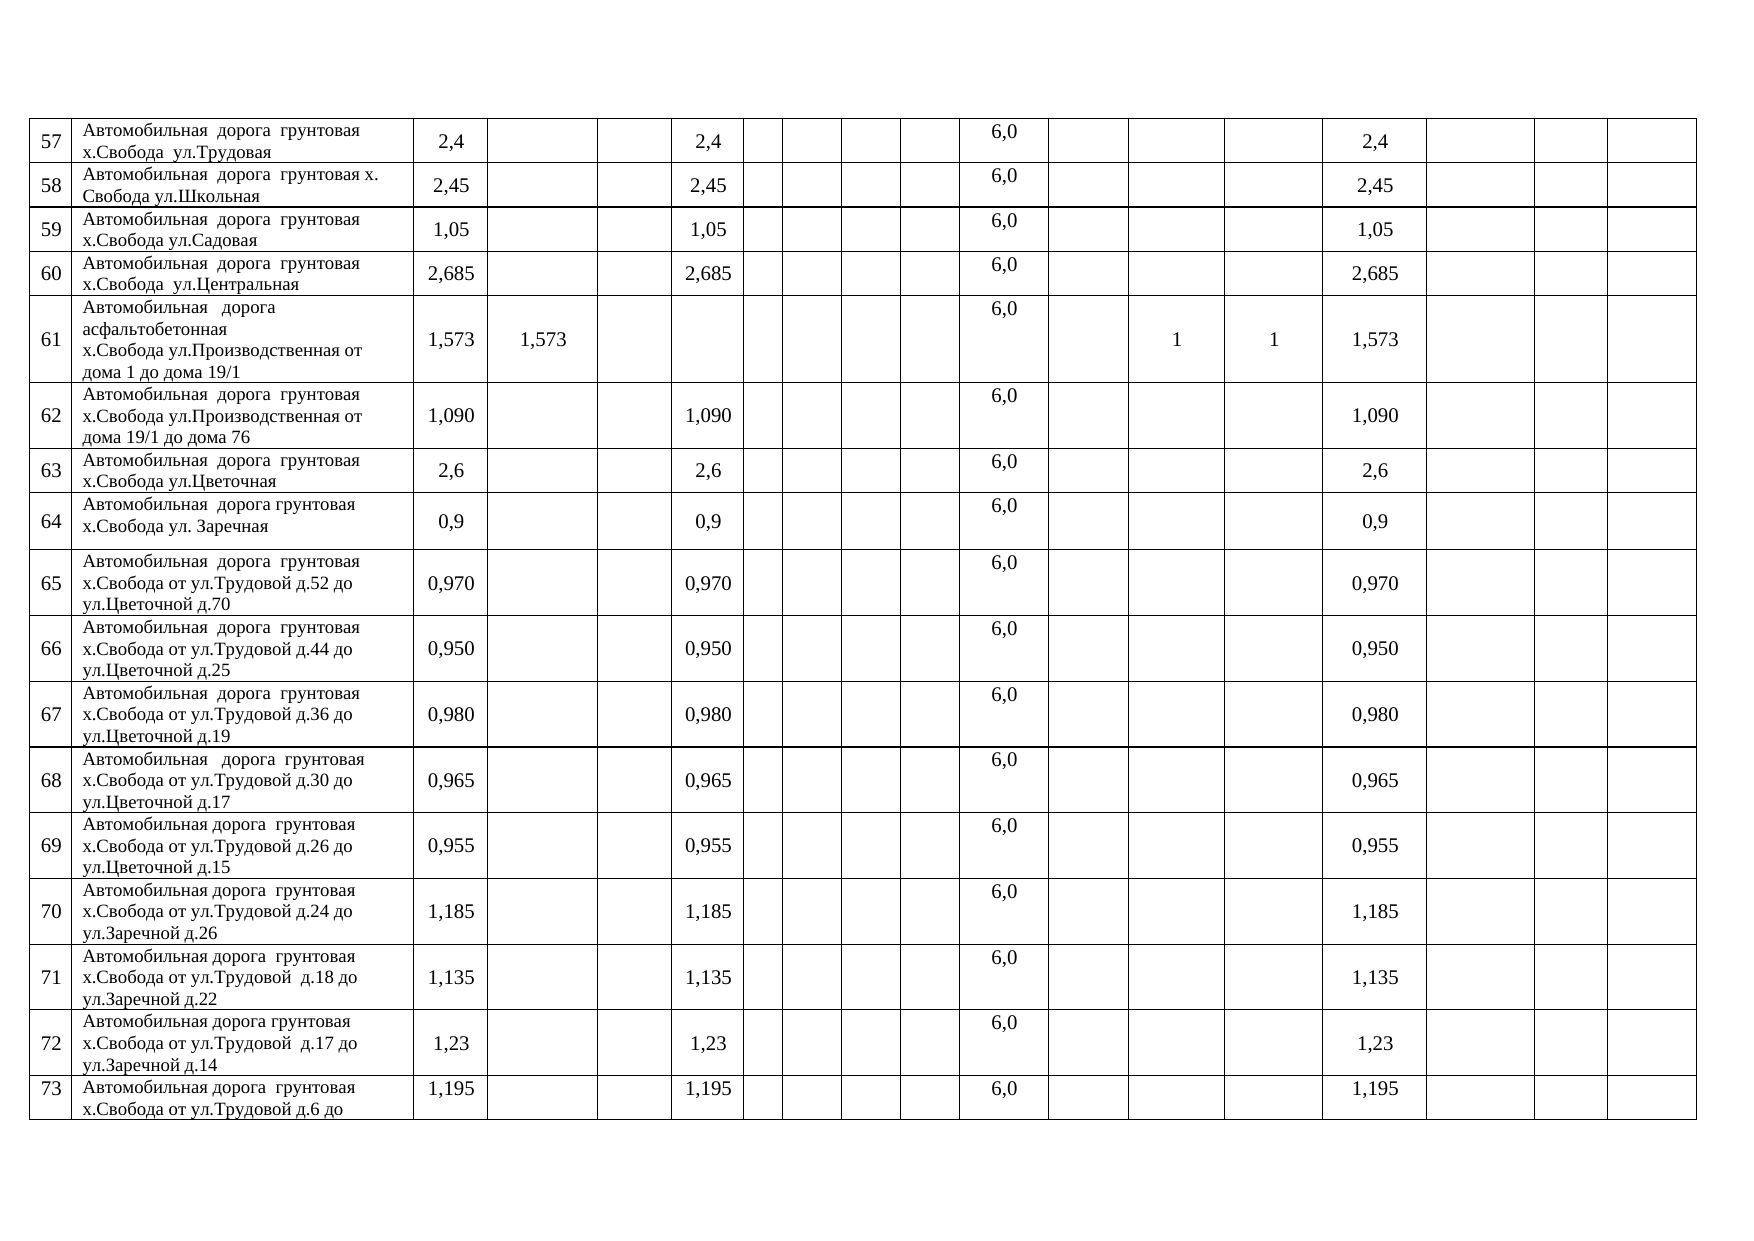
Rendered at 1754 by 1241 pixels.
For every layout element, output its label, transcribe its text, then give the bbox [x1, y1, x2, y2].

table_cell [744, 1076, 782, 1119]
table_cell [1129, 119, 1224, 162]
table_cell 72 [30, 1010, 71, 1075]
table_cell [1535, 748, 1607, 812]
table_cell 0,950 [672, 616, 743, 681]
table_cell [842, 945, 900, 1009]
table_cell [1225, 1076, 1322, 1119]
table_cell [842, 879, 900, 943]
table_cell [744, 296, 782, 382]
table_cell 57 [30, 119, 71, 162]
table_cell [842, 682, 900, 746]
table_cell [1608, 945, 1696, 1009]
table_cell [783, 616, 841, 681]
table_cell 1,05 [672, 208, 743, 251]
table_cell 2,6 [672, 449, 743, 492]
table_cell 2,685 [672, 252, 743, 295]
table_cell [901, 449, 959, 492]
table_cell 6,0 [960, 550, 1048, 615]
table_cell 58 [30, 163, 71, 206]
table_cell 1,195 [414, 1076, 487, 1119]
table_cell 67 [30, 682, 71, 746]
table_cell [1225, 383, 1322, 448]
table_cell 59 [30, 208, 71, 251]
table_cell [598, 449, 671, 492]
table_cell 6,0 [960, 252, 1048, 295]
table_cell [1049, 1076, 1128, 1119]
table_cell [1129, 208, 1224, 251]
table_cell [488, 119, 597, 162]
table_cell [901, 252, 959, 295]
table_cell [1049, 682, 1128, 746]
table_cell [783, 208, 841, 251]
table_cell [598, 119, 671, 162]
table_cell [1535, 163, 1607, 206]
table_cell Автомобильная дорога асфальтобетонная х.Свобода ул.Производственная от дома 1 до дома 19/1 [72, 296, 413, 382]
table_cell [783, 945, 841, 1009]
table_cell [1427, 945, 1534, 1009]
table_cell 1 [1129, 296, 1224, 382]
table_cell [1427, 616, 1534, 681]
table_cell [744, 682, 782, 746]
table_cell Автомобильная дорога грунтовая х.Свобода от ул.Трудовой д.30 до ул.Цветочной д.17 [72, 748, 413, 812]
table_cell 65 [30, 550, 71, 615]
table_cell [1049, 945, 1128, 1009]
table_cell [1427, 119, 1534, 162]
table_cell 0,955 [414, 813, 487, 878]
table_cell [842, 1076, 900, 1119]
table_cell [488, 550, 597, 615]
table_cell Автомобильная дорога грунтовая х.Свобода ул.Центральная [72, 252, 413, 295]
table_cell [744, 449, 782, 492]
table_cell Автомобильная дорога грунтовая х.Свобода от ул.Трудовой д.44 до ул.Цветочной д.25 [72, 616, 413, 681]
table_cell [783, 119, 841, 162]
table_cell [1225, 879, 1322, 943]
table_cell [1049, 493, 1128, 549]
table_cell [1535, 252, 1607, 295]
table_cell [744, 945, 782, 1009]
table_cell [488, 449, 597, 492]
table_cell [842, 252, 900, 295]
table_cell [783, 879, 841, 943]
table_cell [598, 550, 671, 615]
table_cell [1427, 449, 1534, 492]
table_cell [1535, 1010, 1607, 1075]
table_cell [1225, 163, 1322, 206]
table_cell [783, 813, 841, 878]
table_cell [1608, 449, 1696, 492]
table_cell [1427, 1076, 1534, 1119]
table_cell [598, 208, 671, 251]
table_cell [488, 493, 597, 549]
table_cell [901, 119, 959, 162]
table_cell [1427, 252, 1534, 295]
table_cell 2,4 [414, 119, 487, 162]
table_cell [1427, 1010, 1534, 1075]
table_cell Автомобильная дорога грунтовая х.Свобода от ул.Трудовой д.36 до ул.Цветочной д.19 [72, 682, 413, 746]
table_cell [744, 550, 782, 615]
table_cell [901, 879, 959, 943]
table_cell 1,195 [1323, 1076, 1426, 1119]
table_cell 1,135 [672, 945, 743, 1009]
table_cell [598, 748, 671, 812]
table_cell [1225, 550, 1322, 615]
table_cell [842, 296, 900, 382]
table_cell [1049, 748, 1128, 812]
table_cell [598, 163, 671, 206]
table_cell [1608, 879, 1696, 943]
table_cell [901, 616, 959, 681]
table_cell [1049, 449, 1128, 492]
table_cell Автомобильная дорога грунтовая х.Свобода ул.Садовая [72, 208, 413, 251]
table_cell [901, 748, 959, 812]
table_cell 6,0 [960, 383, 1048, 448]
table_cell 6,0 [960, 493, 1048, 549]
table_cell [598, 879, 671, 943]
table_cell [1535, 550, 1607, 615]
table_cell [1427, 879, 1534, 943]
table_cell [598, 383, 671, 448]
table_cell [783, 1010, 841, 1075]
table_cell [783, 252, 841, 295]
table_cell [783, 163, 841, 206]
table_cell [744, 748, 782, 812]
table_cell [744, 879, 782, 943]
table_cell Автомобильная дорога грунтовая х.Свобода от ул.Трудовой д.18 до ул.Заречной д.22 [72, 945, 413, 1009]
table_cell [901, 945, 959, 1009]
table_cell [783, 682, 841, 746]
table_cell [1129, 748, 1224, 812]
table_cell Автомобильная дорога грунтовая х.Свобода от ул.Трудовой д.17 до ул.Заречной д.14 [72, 1010, 413, 1075]
table_cell 68 [30, 748, 71, 812]
table_cell [598, 616, 671, 681]
table_cell [842, 449, 900, 492]
table_cell 0,9 [672, 493, 743, 549]
table_cell [1049, 550, 1128, 615]
table_cell 2,45 [672, 163, 743, 206]
table_cell [1225, 748, 1322, 812]
table_cell 0,955 [672, 813, 743, 878]
table_cell [744, 163, 782, 206]
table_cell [72, 1076, 413, 1119]
table_cell 6,0 [960, 449, 1048, 492]
table_cell 6,0 [960, 208, 1048, 251]
table_cell [1608, 682, 1696, 746]
table_cell 6,0 [960, 119, 1048, 162]
table_cell [598, 1076, 671, 1119]
table_cell [901, 493, 959, 549]
table_cell [1049, 208, 1128, 251]
table_cell 66 [30, 616, 71, 681]
table_cell Автомобильная дорога грунтовая х.Свобода ул.Производственная от дома 19/1 до дома 76 [72, 383, 413, 448]
table_cell [1608, 1076, 1696, 1119]
table_cell 6,0 [960, 945, 1048, 1009]
table_cell [842, 616, 900, 681]
table_cell [901, 682, 959, 746]
table_cell [1049, 879, 1128, 943]
table_cell [488, 879, 597, 943]
table_cell [1608, 1010, 1696, 1075]
table_cell 1,185 [414, 879, 487, 943]
table_cell 2,45 [1323, 163, 1426, 206]
table_cell [744, 616, 782, 681]
table_cell [1225, 208, 1322, 251]
table_cell Автомобильная дорога грунтовая х.Свобода ул.Цветочная [72, 449, 413, 492]
table_cell [1535, 493, 1607, 549]
table_cell [1427, 748, 1534, 812]
table_cell 1 [1225, 296, 1322, 382]
table_cell 0,965 [1323, 748, 1426, 812]
table_cell [901, 1076, 959, 1119]
table_cell 71 [30, 945, 71, 1009]
table_cell [783, 748, 841, 812]
table_cell 73 [30, 1076, 71, 1119]
table_cell [1049, 616, 1128, 681]
table_cell [1535, 1076, 1607, 1119]
table_cell [1225, 682, 1322, 746]
table_cell [1608, 493, 1696, 549]
table_cell [1225, 616, 1322, 681]
table_cell 61 [30, 296, 71, 382]
table_cell [598, 945, 671, 1009]
table_cell [842, 1010, 900, 1075]
table_cell 6,0 [960, 682, 1048, 746]
table_cell 1,195 [672, 1076, 743, 1119]
table_cell 0,965 [672, 748, 743, 812]
table_cell [842, 748, 900, 812]
table_cell 1,23 [414, 1010, 487, 1075]
table_cell 70 [30, 879, 71, 943]
table_cell Автомобильная дорога грунтовая х. Свобода ул.Школьная [72, 163, 413, 206]
table_cell [488, 748, 597, 812]
table_cell [842, 813, 900, 878]
table_cell 6,0 [960, 296, 1048, 382]
table_cell [1608, 252, 1696, 295]
table_cell [901, 163, 959, 206]
table_cell [842, 208, 900, 251]
table_cell [744, 813, 782, 878]
table_cell [1049, 383, 1128, 448]
table_cell [1535, 616, 1607, 681]
table_cell [1427, 163, 1534, 206]
table_cell [1225, 252, 1322, 295]
table_cell [744, 383, 782, 448]
table_cell [1535, 879, 1607, 943]
table_cell [1535, 296, 1607, 382]
table_cell [1427, 682, 1534, 746]
table_cell [598, 1010, 671, 1075]
table_cell 2,4 [1323, 119, 1426, 162]
table_cell [783, 1076, 841, 1119]
table_cell [488, 616, 597, 681]
table_cell [1608, 208, 1696, 251]
table_cell [1129, 449, 1224, 492]
table_cell [744, 493, 782, 549]
table_cell [1535, 813, 1607, 878]
table_cell 6,0 [960, 748, 1048, 812]
table_cell [744, 252, 782, 295]
table_cell [842, 383, 900, 448]
table_cell [1129, 252, 1224, 295]
table_cell [1427, 813, 1534, 878]
table_cell [598, 252, 671, 295]
table_cell [1608, 383, 1696, 448]
table_cell Автомобильная дорога грунтовая х.Свобода ул. Заречная [72, 493, 413, 549]
table_cell [744, 119, 782, 162]
table_cell 6,0 [960, 813, 1048, 878]
table_cell 2,45 [414, 163, 487, 206]
table_cell [842, 119, 900, 162]
table_cell [1608, 748, 1696, 812]
table_cell Автомобильная дорога грунтовая х.Свобода от ул.Трудовой д.26 до ул.Цветочной д.15 [72, 813, 413, 878]
table_cell [783, 383, 841, 448]
table_cell [1535, 449, 1607, 492]
table_cell 0,980 [672, 682, 743, 746]
table_cell 62 [30, 383, 71, 448]
table_cell [744, 1010, 782, 1075]
table_cell [488, 383, 597, 448]
table_cell 1,135 [414, 945, 487, 1009]
table_cell [842, 550, 900, 615]
table_cell [1427, 550, 1534, 615]
table_cell 1,23 [1323, 1010, 1426, 1075]
table_cell [1427, 296, 1534, 382]
table_cell [1225, 945, 1322, 1009]
table_cell 0,970 [414, 550, 487, 615]
table_cell 63 [30, 449, 71, 492]
table_cell [1129, 813, 1224, 878]
table_cell 1,23 [672, 1010, 743, 1075]
table_cell [488, 252, 597, 295]
table_cell [1129, 682, 1224, 746]
table_cell 2,6 [1323, 449, 1426, 492]
table_cell [901, 383, 959, 448]
table_cell [783, 449, 841, 492]
table_cell 1,135 [1323, 945, 1426, 1009]
table_cell 60 [30, 252, 71, 295]
table_cell [901, 1010, 959, 1075]
table_cell [1129, 550, 1224, 615]
table_cell [1049, 1010, 1128, 1075]
table_cell [1129, 383, 1224, 448]
table_cell [901, 208, 959, 251]
table_cell [901, 550, 959, 615]
table_cell [1535, 682, 1607, 746]
table_cell 6,0 [960, 1076, 1048, 1119]
table_cell [783, 550, 841, 615]
table_cell [1608, 550, 1696, 615]
table_cell [1225, 119, 1322, 162]
table_cell 64 [30, 493, 71, 549]
table_cell [1049, 163, 1128, 206]
table_cell 0,970 [1323, 550, 1426, 615]
table_cell [1608, 616, 1696, 681]
table_cell [1049, 119, 1128, 162]
table_cell 0,950 [1323, 616, 1426, 681]
table_cell [1129, 879, 1224, 943]
table_cell [901, 813, 959, 878]
table_cell 1,090 [1323, 383, 1426, 448]
table_cell [1129, 945, 1224, 1009]
table_cell 6,0 [960, 1010, 1048, 1075]
table_cell [488, 163, 597, 206]
table_cell [1049, 296, 1128, 382]
table_cell [1535, 383, 1607, 448]
table_cell 0,950 [414, 616, 487, 681]
table_cell 1,573 [488, 296, 597, 382]
table_cell 2,685 [1323, 252, 1426, 295]
table_cell [488, 945, 597, 1009]
table_cell 1,05 [414, 208, 487, 251]
table_cell [1129, 1010, 1224, 1075]
table_cell 0,9 [414, 493, 487, 549]
table_cell [1535, 208, 1607, 251]
table_cell 6,0 [960, 616, 1048, 681]
table_cell [842, 163, 900, 206]
table_cell 0,980 [414, 682, 487, 746]
table_cell [1225, 449, 1322, 492]
table_cell [598, 813, 671, 878]
table_cell Автомобильная дорога грунтовая х.Свобода от ул.Трудовой д.52 до ул.Цветочной д.70 [72, 550, 413, 615]
table_cell 2,6 [414, 449, 487, 492]
table_cell [1608, 163, 1696, 206]
table_cell 0,965 [414, 748, 487, 812]
table_cell [1225, 813, 1322, 878]
table_cell 6,0 [960, 879, 1048, 943]
table_cell [1225, 1010, 1322, 1075]
table_cell [1049, 252, 1128, 295]
table_cell [1535, 119, 1607, 162]
table_cell 1,090 [414, 383, 487, 448]
table_cell [488, 682, 597, 746]
table_cell [1427, 493, 1534, 549]
table_cell 69 [30, 813, 71, 878]
table_cell [598, 296, 671, 382]
table_cell [488, 1076, 597, 1119]
table_cell 0,9 [1323, 493, 1426, 549]
table_cell [1129, 163, 1224, 206]
table_cell [488, 1010, 597, 1075]
table_cell 0,955 [1323, 813, 1426, 878]
table_cell [598, 493, 671, 549]
table_cell [1129, 493, 1224, 549]
table_cell 2,685 [414, 252, 487, 295]
table_cell [744, 208, 782, 251]
table_cell 0,980 [1323, 682, 1426, 746]
table_cell 0,970 [672, 550, 743, 615]
table_cell [1608, 119, 1696, 162]
table_cell [1129, 616, 1224, 681]
table_cell 2,4 [672, 119, 743, 162]
table_cell [1535, 945, 1607, 1009]
table_cell Автомобильная дорога грунтовая х.Свобода ул.Трудовая [72, 119, 413, 162]
table_cell 1,573 [414, 296, 487, 382]
table_cell [488, 813, 597, 878]
table_cell [783, 493, 841, 549]
table_cell [1225, 493, 1322, 549]
table_cell [488, 208, 597, 251]
table_cell [1608, 813, 1696, 878]
table_cell [598, 682, 671, 746]
table_cell 1,185 [672, 879, 743, 943]
table_cell [901, 296, 959, 382]
table_cell Автомобильная дорога грунтовая х.Свобода от ул.Трудовой д.24 до ул.Заречной д.26 [72, 879, 413, 943]
table_cell [783, 296, 841, 382]
table_cell [842, 493, 900, 549]
table_cell 1,090 [672, 383, 743, 448]
table_cell 6,0 [960, 163, 1048, 206]
table_cell [1427, 208, 1534, 251]
table_cell [1608, 296, 1696, 382]
table_cell 1,573 [1323, 296, 1426, 382]
table_cell [672, 296, 743, 382]
table_cell 1,05 [1323, 208, 1426, 251]
table_cell [1129, 1076, 1224, 1119]
table_cell [1049, 813, 1128, 878]
table_cell 1,185 [1323, 879, 1426, 943]
table_cell [1427, 383, 1534, 448]
